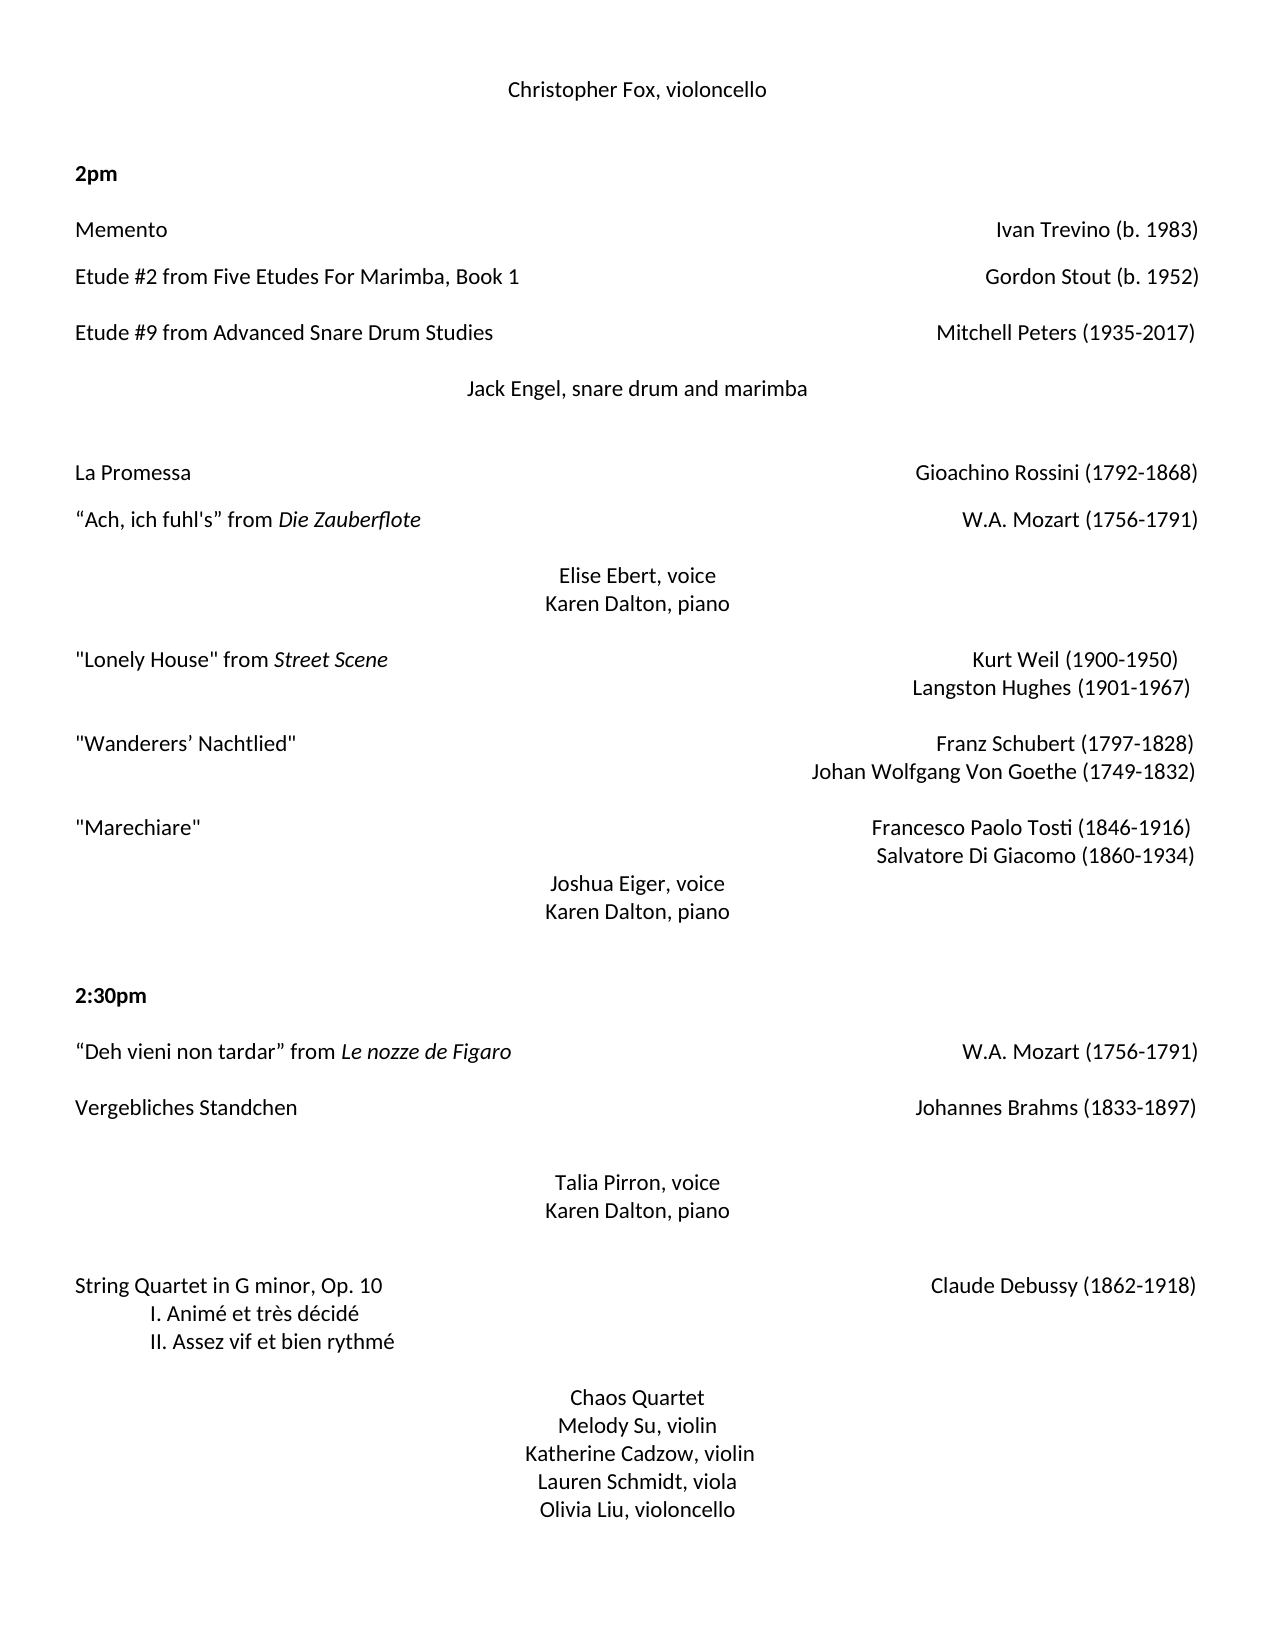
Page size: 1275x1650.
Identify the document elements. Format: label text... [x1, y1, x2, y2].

text Vergebliches Standchen Johannes Brahms (1833-1897) [75, 1093, 1200, 1121]
text Karen Dalton, piano [75, 897, 1200, 925]
text "Lonely House" from Street Scene Kurt Weil (1900-1950) [75, 645, 1200, 673]
text String Quartet in G minor, Op. 10 Claude Debussy (1862-1918) [75, 1271, 1200, 1299]
text Jack Engel, snare drum and marimba [75, 374, 1200, 402]
text Melody Su, violin [75, 1411, 1200, 1439]
text 2pm [75, 159, 1200, 187]
text Joshua Eiger, voice [75, 869, 1200, 897]
text Etude #2 from Five Etudes For Marimba, Book 1 Gordon Stout (b. 1952) [75, 262, 1200, 290]
text 2:30pm [75, 981, 1200, 1009]
text II. Assez vif et bien rythmé [75, 1327, 1200, 1355]
text “Ach, ich fuhl's” from Die Zauberflote W.A. Mozart (1756-1791) [75, 505, 1200, 533]
text Talia Pirron, voice [75, 1168, 1200, 1196]
text Katherine Cadzow, violin [75, 1439, 1200, 1467]
text I. Animé et très décidé [75, 1299, 1200, 1327]
text “Deh vieni non tardar” from Le nozze de Figaro W.A. Mozart (1756-1791) [75, 1037, 1200, 1065]
text Karen Dalton, piano [75, 589, 1200, 617]
text Johan Wolfgang Von Goethe (1749-1832) [750, 757, 1200, 785]
text Elise Ebert, voice [75, 561, 1200, 589]
text Langston Hughes (1901-1967) [825, 673, 1200, 701]
text Lauren Schmidt, viola [75, 1467, 1200, 1495]
text Karen Dalton, piano [75, 1196, 1200, 1224]
text Christopher Fox, violoncello [75, 75, 1200, 103]
text Etude #9 from Advanced Snare Drum Studies Mitchell Peters (1935-2017) [75, 318, 1200, 346]
text Chaos Quartet [75, 1383, 1200, 1411]
text "Marechiare" Francesco Paolo Tosti (1846-1916) [75, 813, 1200, 841]
text Salvatore Di Giacomo (1860-1934) [750, 841, 1200, 869]
text "Wanderers’ Nachtlied" Franz Schubert (1797-1828) [75, 729, 1200, 757]
text Olivia Liu, violoncello [75, 1495, 1200, 1523]
text Memento Ivan Trevino (b. 1983) [75, 215, 1200, 243]
text La Promessa Gioachino Rossini (1792-1868) [75, 458, 1200, 486]
